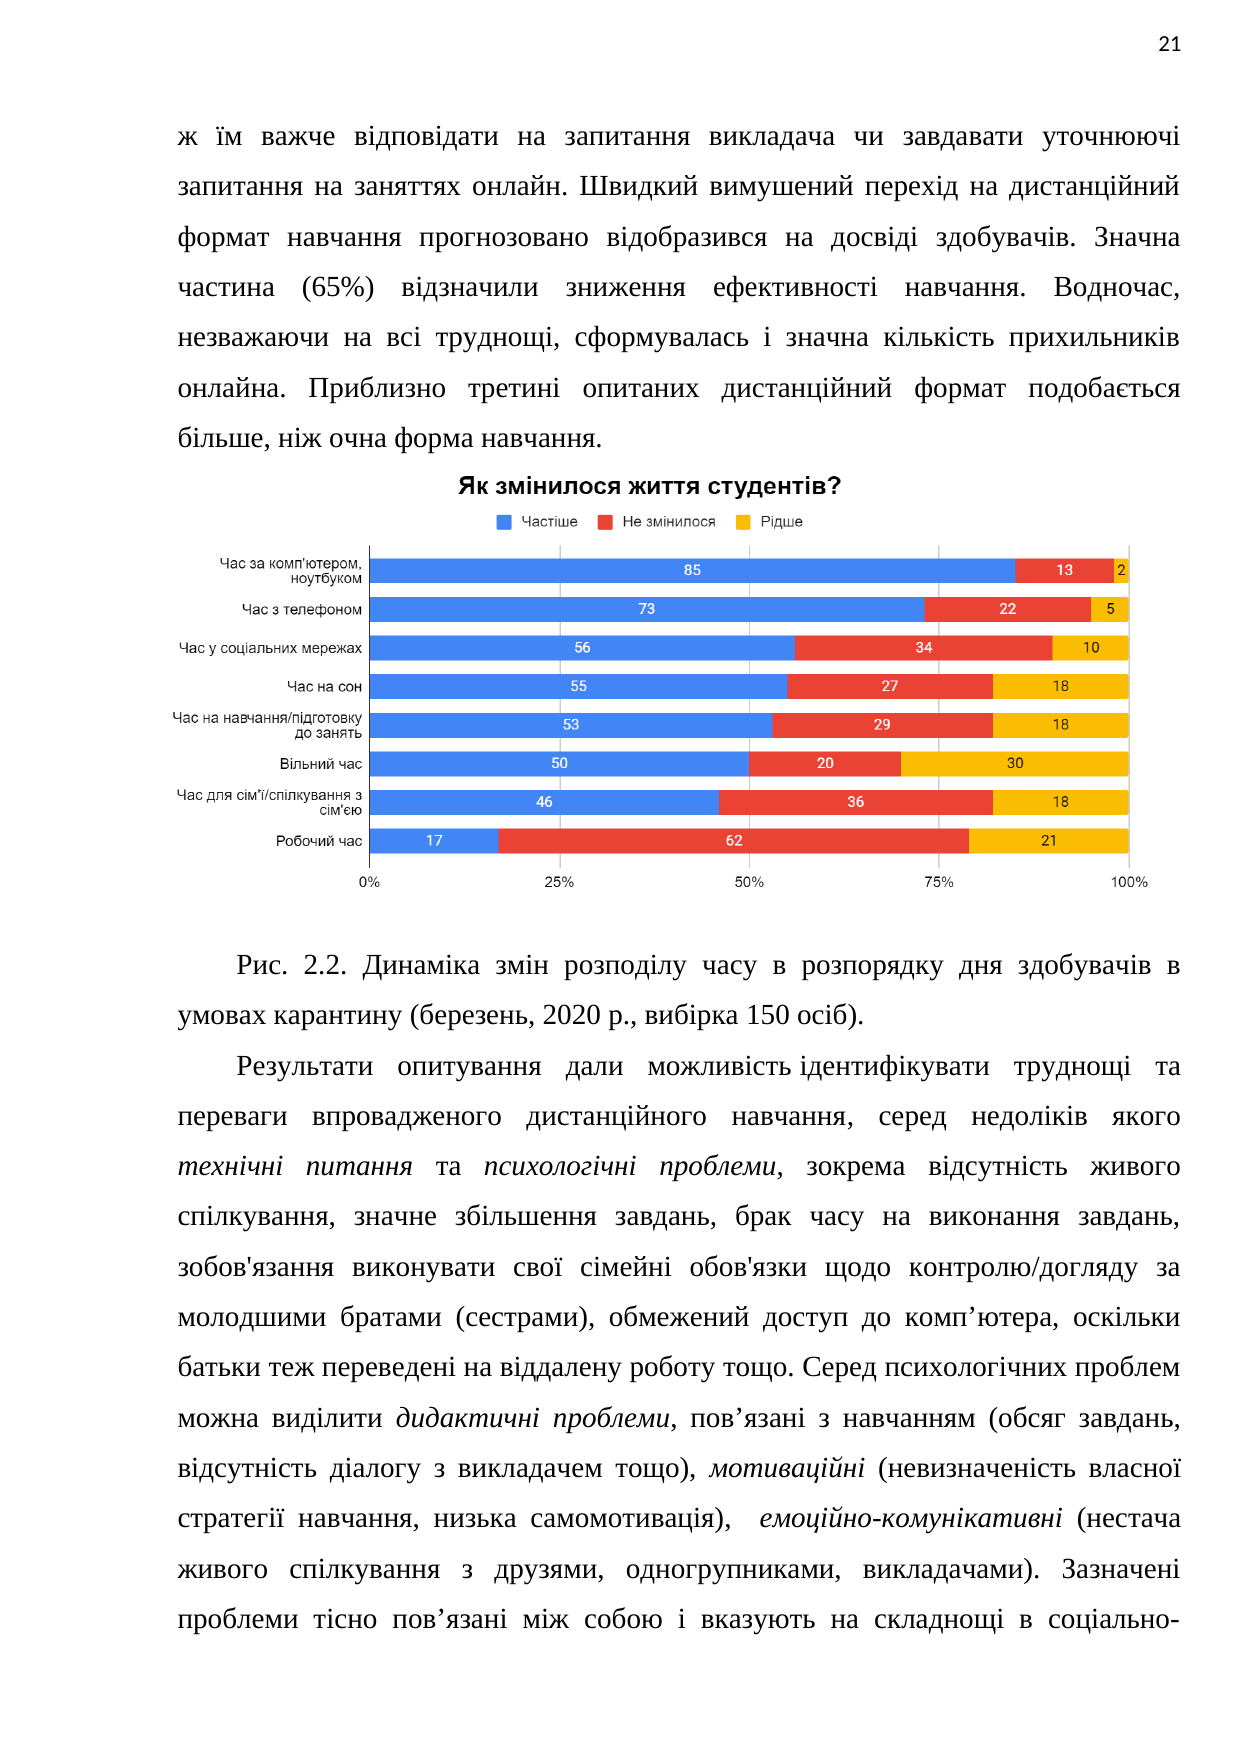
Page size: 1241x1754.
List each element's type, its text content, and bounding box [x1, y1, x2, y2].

text Рис. 2.2. Динаміка змін розподілу часу в розпорядку дня здобувачів в умовах карантину (березень, 2020 р., вибірка 150 осіб). [177, 947, 1181, 1031]
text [177, 1048, 1181, 1634]
picture [147, 470, 1152, 913]
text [177, 118, 1181, 453]
